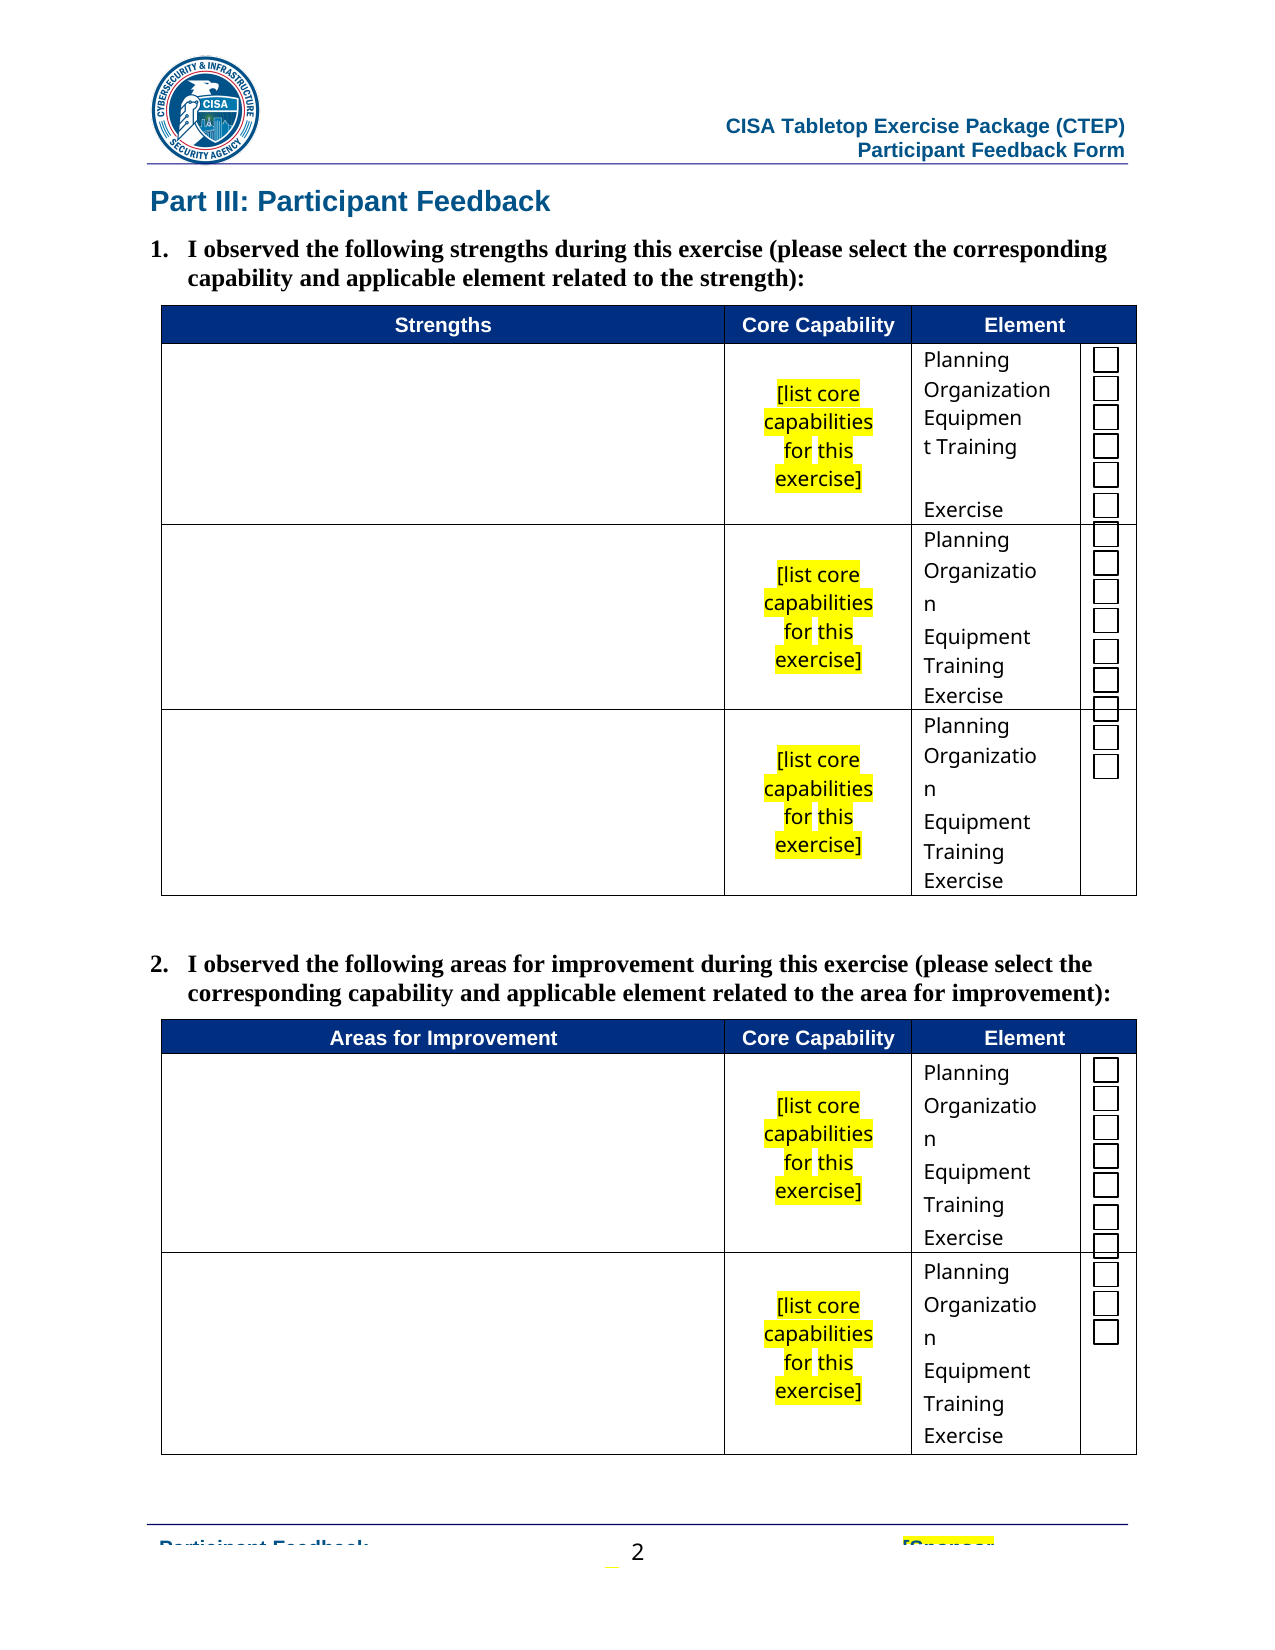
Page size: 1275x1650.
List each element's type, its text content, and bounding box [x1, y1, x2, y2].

table_cell Organization Equipment Training [912, 554, 1080, 678]
table_cell [162, 1253, 724, 1454]
table_header Core Capability [725, 1020, 911, 1053]
table_cell [list core capabilities for this exercise] [725, 1253, 911, 1454]
table_cell Planning Organization Equipment Training Exercise [912, 1054, 1080, 1252]
table_cell Planning [912, 710, 1080, 739]
table_header Element [912, 1020, 1136, 1053]
table_cell [1081, 525, 1136, 709]
table_cell [list core capabilities for this exercise] [725, 1054, 911, 1252]
table_cell [725, 710, 911, 739]
table_header Strengths [162, 306, 724, 343]
list I observed the following areas for improvement during this exercise (please select the corresponding capability and applicable element related to the area for improvement): [150, 949, 1112, 1007]
table_cell Planning [912, 525, 1080, 554]
table_header Areas for Improvement [162, 1020, 724, 1053]
table_header Element [912, 306, 1136, 343]
table_cell [725, 493, 911, 523]
table_cell [162, 344, 724, 523]
table_cell Exercise [912, 679, 1080, 709]
table_cell [1081, 344, 1136, 523]
picture [150, 54, 261, 163]
table_cell Exercise [912, 864, 1080, 894]
table_cell [1081, 1054, 1136, 1252]
table_cell [725, 344, 911, 373]
table_cell [1081, 710, 1136, 894]
table_cell [list core capabilities for this exercise] [725, 373, 911, 493]
table_cell [list core capabilities for this exercise] [725, 739, 911, 864]
table_cell [725, 525, 911, 554]
table_cell Planning Organization Equipment Training Exercise [912, 1253, 1080, 1454]
list I observed the following strengths during this exercise (please select the corresponding capability and applicable element related to the strength): [150, 234, 1108, 292]
table_cell Exercise [912, 493, 1080, 523]
table_header Core Capability [725, 306, 911, 343]
table_cell [162, 710, 724, 894]
table_cell Organization Equipment Training [912, 373, 1080, 493]
table_cell [1081, 1253, 1136, 1454]
table_cell [162, 525, 724, 709]
table_cell [725, 864, 911, 894]
table_cell Organization Equipment Training [912, 739, 1080, 864]
table_cell [162, 1054, 724, 1252]
table_cell Planning [912, 344, 1080, 373]
subtitle Part III: Participant Feedback [150, 184, 1158, 218]
table_cell [725, 679, 911, 709]
table_cell [list core capabilities for this exercise] [725, 554, 911, 678]
